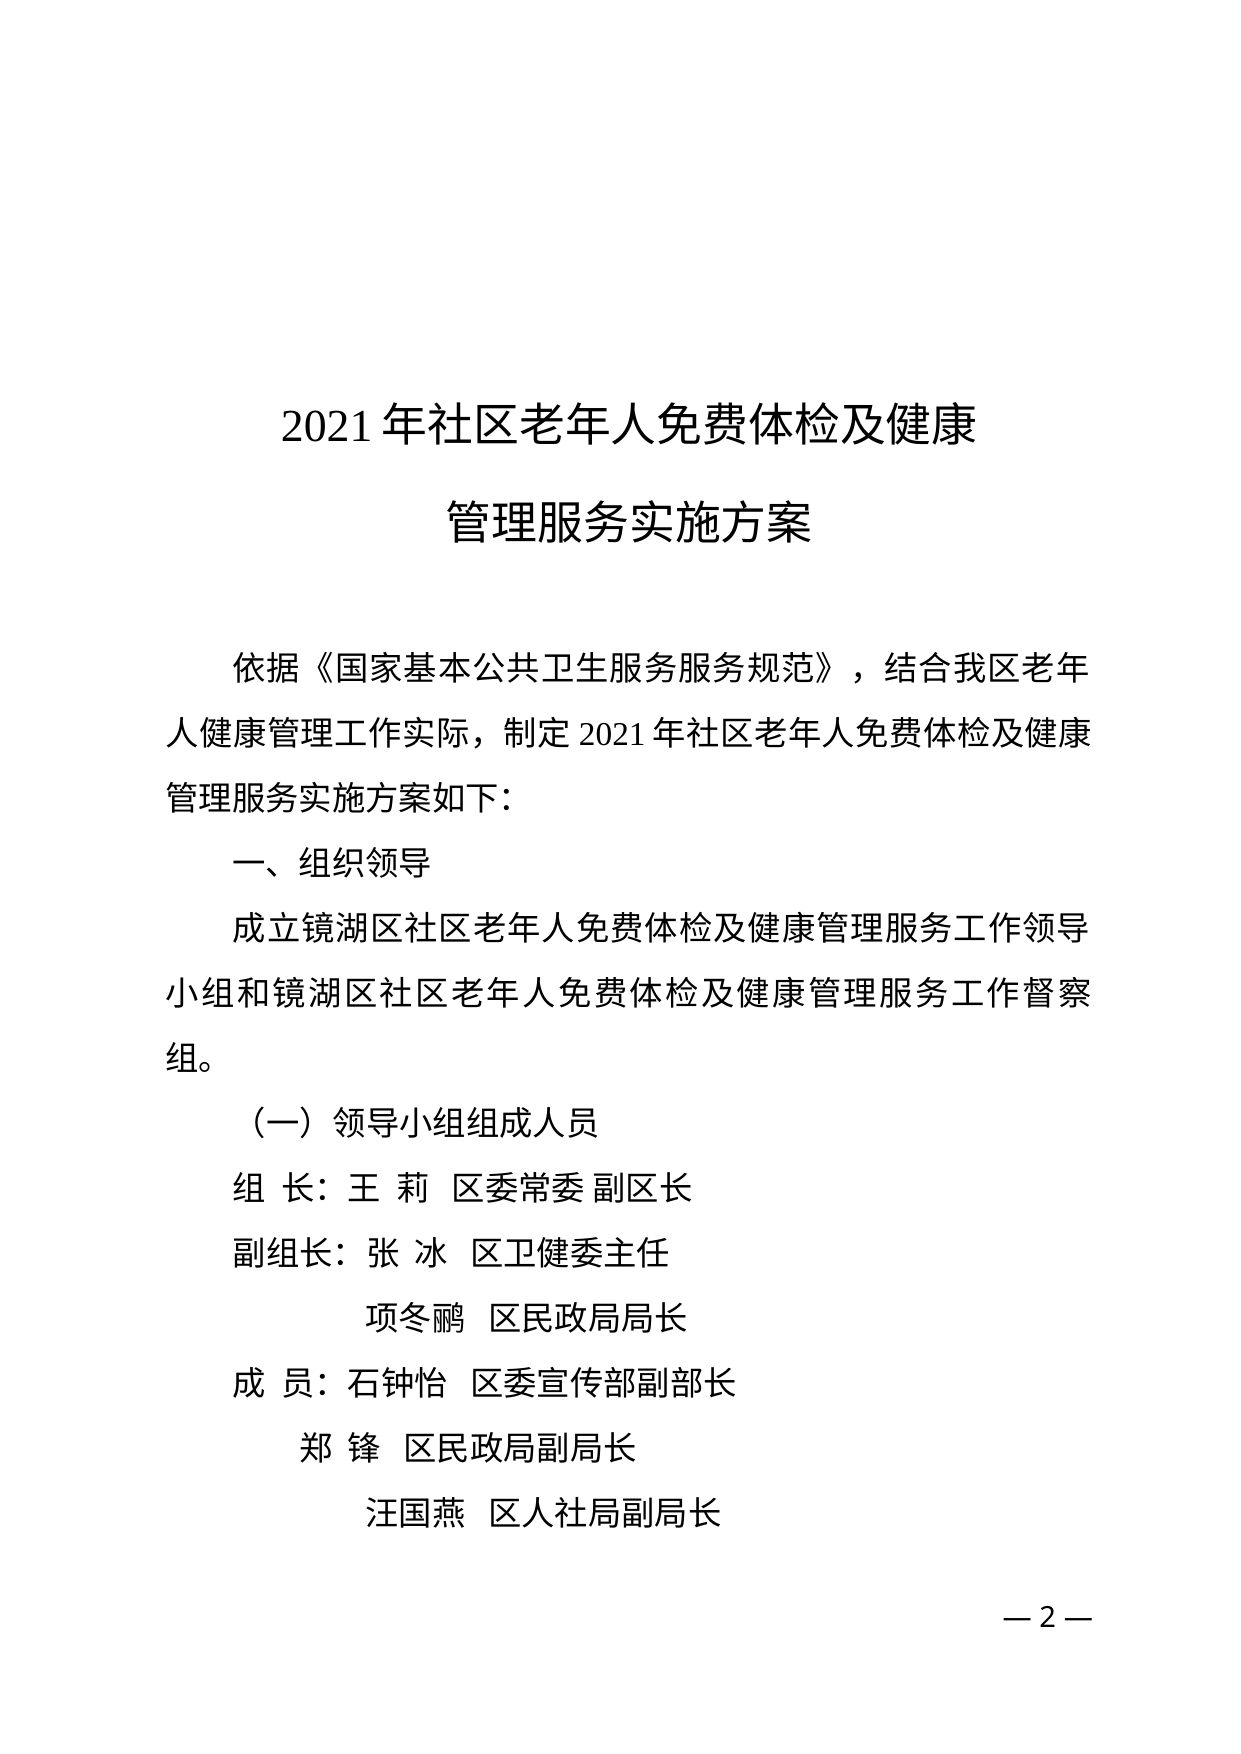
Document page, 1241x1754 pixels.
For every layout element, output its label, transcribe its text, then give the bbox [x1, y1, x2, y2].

text 项冬鹂 区民政局局长 [165, 1283, 1092, 1348]
text 一、组织领导 [165, 828, 1092, 893]
text 管理服务实施方案 [165, 471, 1092, 568]
text 汪国燕 区人社局副局长 [165, 1478, 1092, 1543]
text 郑 锋 区民政局副局长 [165, 1413, 1092, 1478]
text 成立镜湖区社区老年人免费体检及健康管理服务工作领导小组和镜湖区社区老年人免费体检及健康管理服务工作督察组。 [165, 893, 1092, 1088]
text 组 长：王 莉 区委常委 副区长 [165, 1153, 1092, 1218]
text （一）领导小组组成人员 [165, 1088, 1092, 1153]
text 依据《国家基本公共卫生服务服务规范》，结合我区老年人健康管理工作实际，制定2021年社区老年人免费体检及健康管理服务实施方案如下： [165, 633, 1092, 828]
text 副组长：张 冰 区卫健委主任 [165, 1218, 1092, 1283]
text 2021年社区老年人免费体检及健康 [165, 373, 1092, 471]
text 成 员：石钟怡 区委宣传部副部长 [165, 1348, 1092, 1413]
